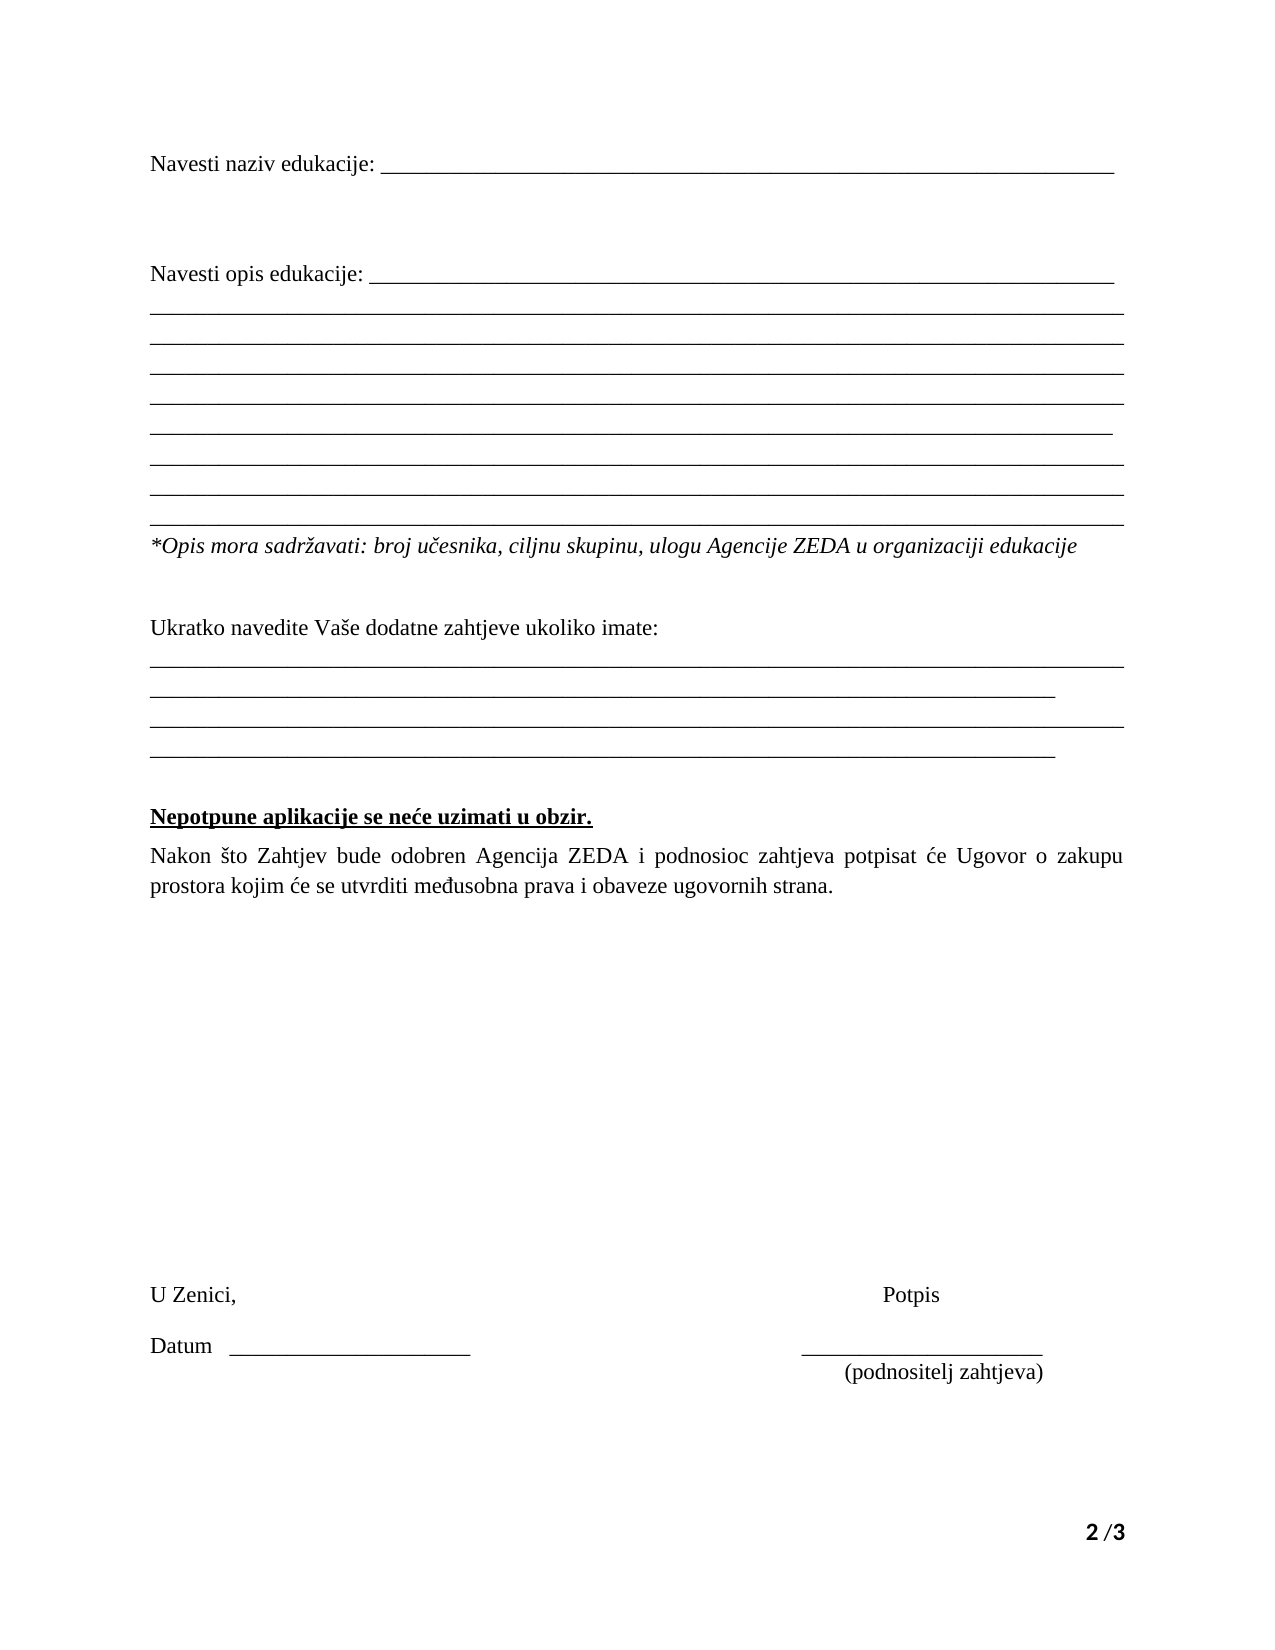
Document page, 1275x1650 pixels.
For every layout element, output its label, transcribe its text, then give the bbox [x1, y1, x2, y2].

text Nakon što Zahtjev bude odobren Agencija ZEDA i podnosioc zahtjeva potpisat će Ugovor o zakupu prostora kojim će se utvrditi međusobna prava i obaveze ugovornih strana. [150, 842, 1125, 899]
text Ukratko navedite Vaše dodatne zahtjeve ukoliko imate: ____________________________________________________________________________________________________________________________________________________________________ [150, 613, 1125, 700]
text ____________________________________________________________________________________________________________________________________________________________________ [150, 704, 1125, 761]
text Navesti naziv edukacije: ________________________________________________________________ [150, 150, 1125, 176]
text __________________________________________________________________________________________________________________________________________________________________________ [150, 291, 1125, 347]
text Datum _____________________ _____________________ [150, 1332, 1125, 1358]
text __________________________________________________________________________________________________________________________________________________________________________ [150, 472, 1125, 528]
text (podnositelj zahtjeva) [740, 1358, 1125, 1384]
text Navesti opis edukacije: _________________________________________________________________ [150, 260, 1125, 287]
text _____________________________________________________________________________________ [150, 442, 1125, 468]
text ______________________________________________________________________________________________________________________________________________________________________________________________________________________________________________________________ [150, 351, 1125, 438]
text *Opis mora sadržavati: broj učesnika, ciljnu skupinu, ulogu Agencije ZEDA u organizaciji edukacije [150, 532, 1125, 559]
text U Zenici, Potpis [150, 1281, 1125, 1307]
text Nepotpune aplikacije se neće uzimati u obzir. [150, 803, 1125, 830]
